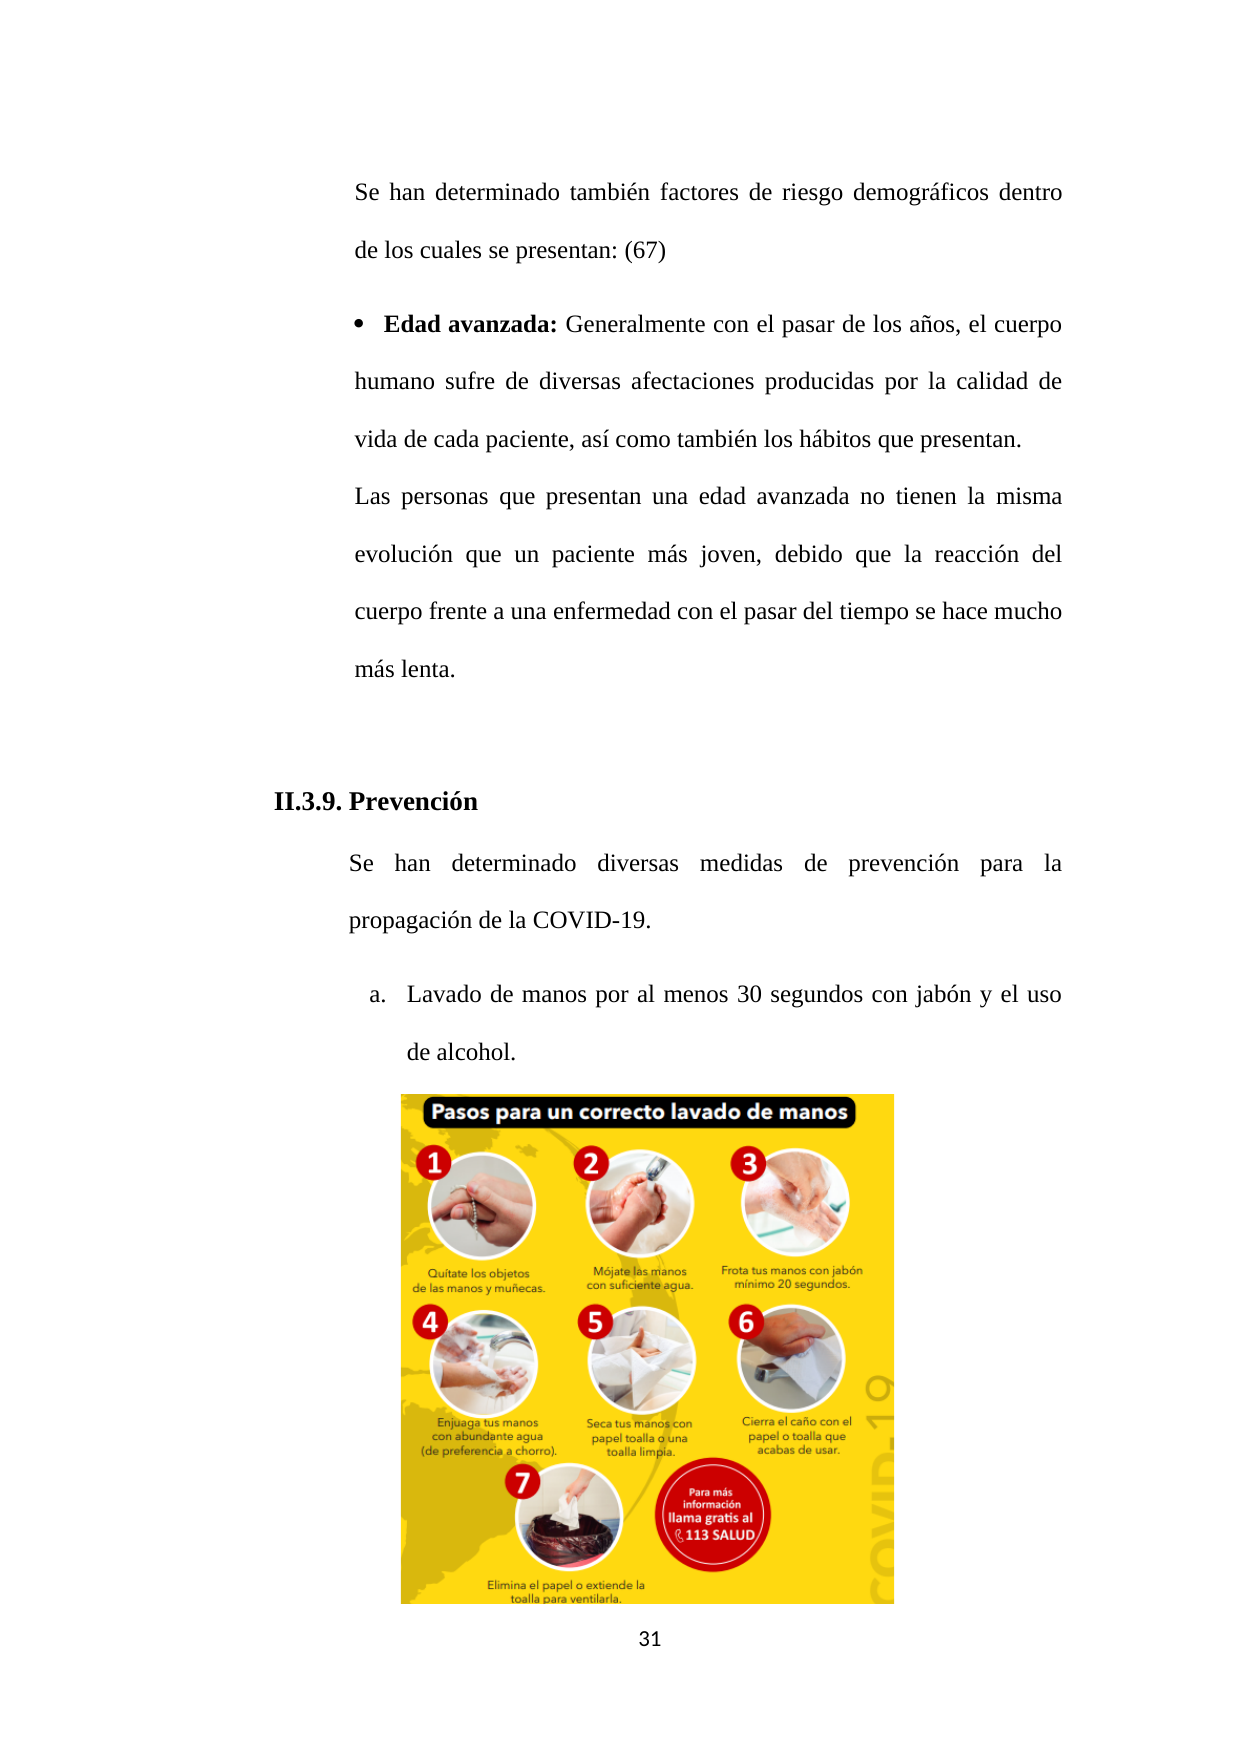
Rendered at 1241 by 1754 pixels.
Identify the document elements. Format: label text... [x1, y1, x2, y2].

picture [400, 1094, 895, 1604]
list Lavado de manos por al menos 30 segundos con jabón y el uso de alcohol. [369, 979, 1063, 1066]
list Las personas que presentan una edad avanzada no tienen la misma evolución que un paciente más joven, debido que la reacción del cuerpo frente a una enfermedad con el pasar del tiempo se hace mucho más lenta. [354, 481, 1063, 683]
subtitle Prevención [274, 786, 1063, 817]
text Se han determinado también factores de riesgo demográficos dentro de los cuales se presentan: [354, 177, 1063, 263]
list Edad avanzada: Generalmente con el pasar de los años, el cuerpo humano sufre de diversas afectaciones producidas por la calidad de vida de cada paciente, así como también los hábitos que presentan. [354, 309, 1063, 453]
text Se han determinado diversas medidas de prevención para la propagación de la COVID-19. [349, 848, 1063, 934]
